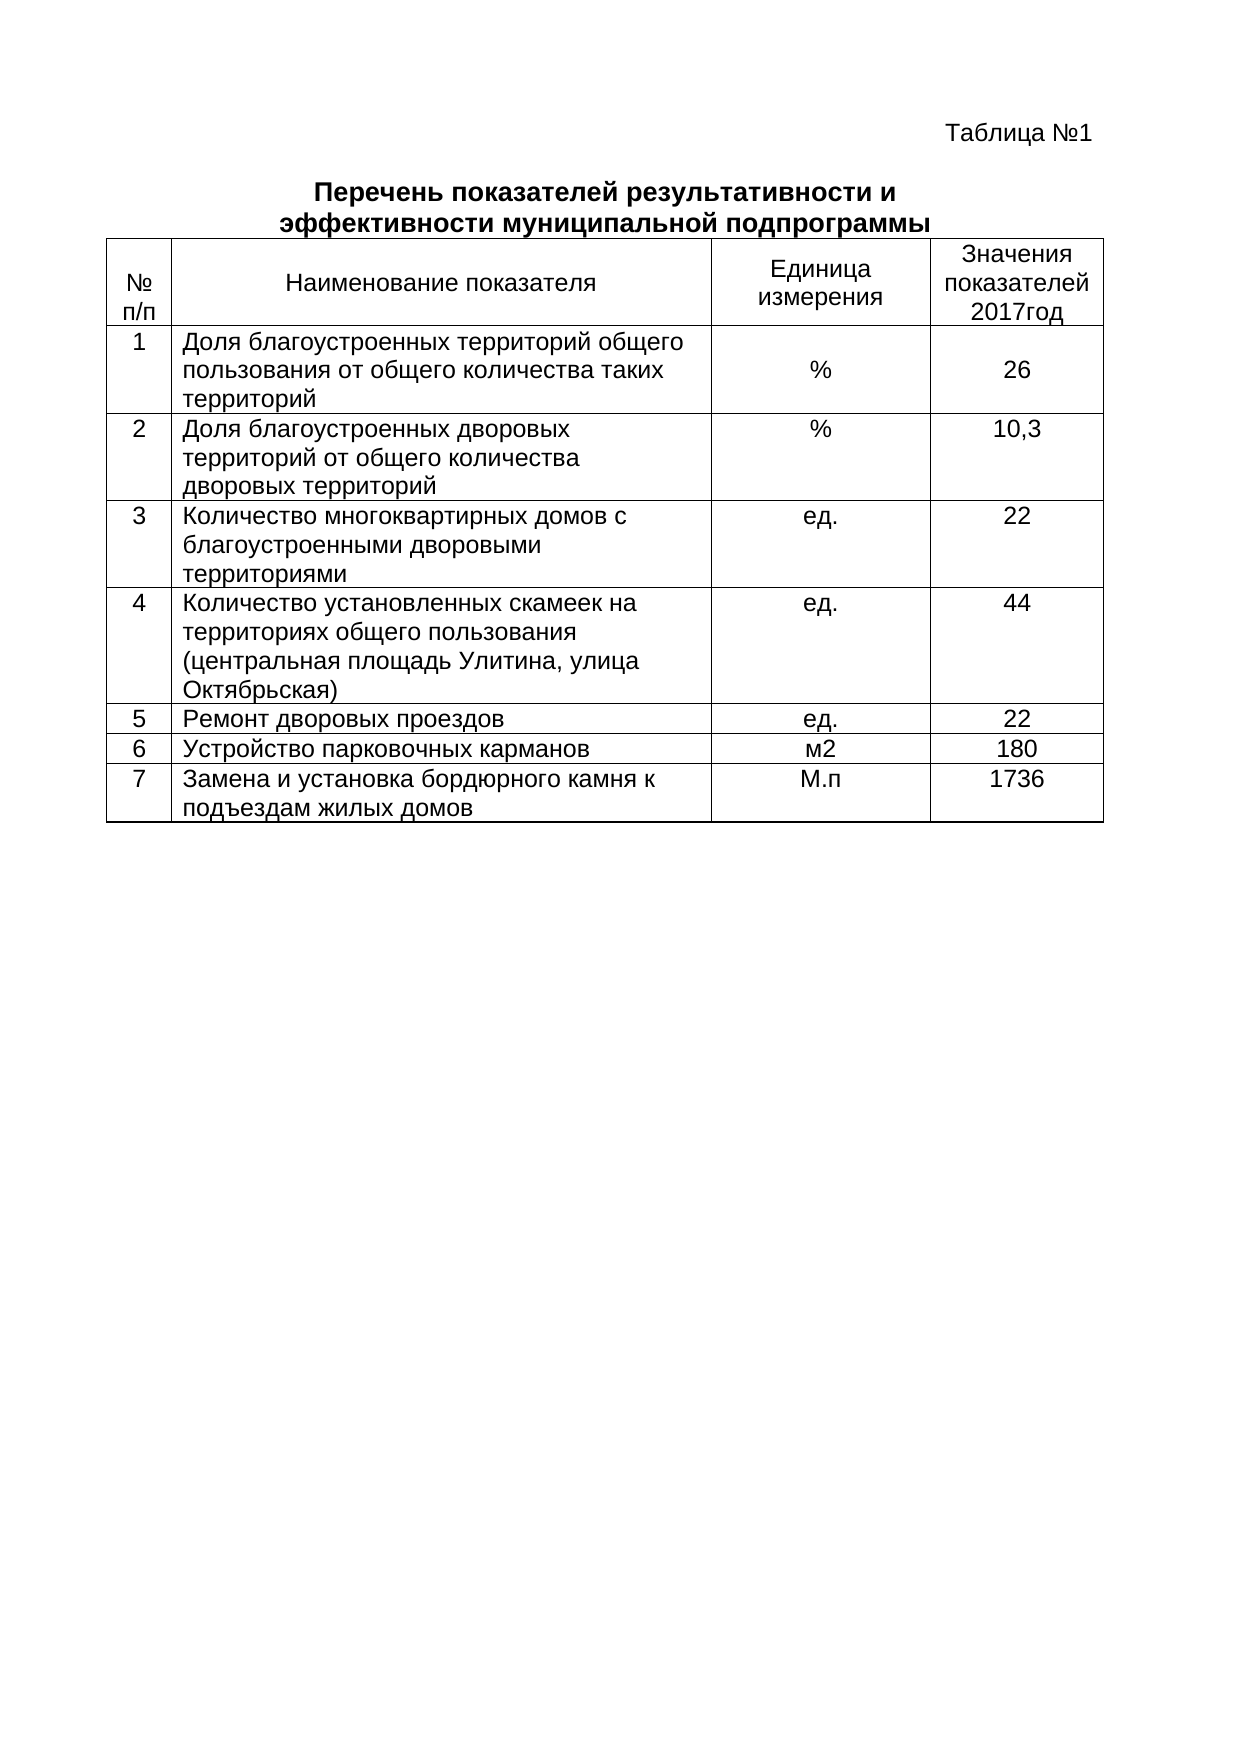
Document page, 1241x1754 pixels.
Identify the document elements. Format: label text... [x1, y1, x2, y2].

text Таблица №1 [118, 118, 1092, 147]
table_cell 22 [931, 501, 1103, 587]
text эффективности муниципальной подпрограммы [118, 207, 1092, 238]
table_cell 4 [107, 588, 171, 703]
table_cell 180 [931, 734, 1103, 763]
table_cell 10,3 [931, 414, 1103, 500]
table_cell Доля благоустроенных территорий общего пользования от общего количества таких территорий [172, 326, 711, 413]
table_cell Количество многоквартирных домов с благоустроенными дворовыми территориями [172, 501, 711, 587]
table_cell м2 [712, 734, 930, 763]
text Перечень показателей результативности и [118, 176, 1092, 207]
table_header Значения показателей 2017год [931, 239, 1103, 325]
table_cell 7 [107, 764, 171, 821]
table_header Единица измерения [712, 239, 930, 325]
table_cell 1736 [931, 764, 1103, 821]
table_cell ед. [712, 501, 930, 587]
table_cell 1 [107, 326, 171, 413]
table_cell 6 [107, 734, 171, 763]
table_cell Доля благоустроенных дворовых территорий от общего количества дворовых территорий [172, 414, 711, 500]
table_cell % [712, 414, 930, 500]
table_cell 22 [931, 704, 1103, 733]
table_cell М.п [712, 764, 930, 821]
table_cell Замена и установка бордюрного камня к подъездам жилых домов [172, 764, 711, 821]
table_cell % [712, 326, 930, 413]
table_cell 3 [107, 501, 171, 587]
table_header Наименование показателя [172, 239, 711, 325]
table_cell Количество установленных скамеек на территориях общего пользования (центральная площадь Улитина, улица Октябрьская) [172, 588, 711, 703]
table_cell 2 [107, 414, 171, 500]
table_cell Ремонт дворовых проездов [172, 704, 711, 733]
table_cell Устройство парковочных карманов [172, 734, 711, 763]
table_cell ед. [712, 704, 930, 733]
table_cell 26 [931, 326, 1103, 413]
table_cell 44 [931, 588, 1103, 703]
table_cell ед. [712, 588, 930, 703]
table_header № п/п [107, 239, 171, 325]
table_cell 5 [107, 704, 171, 733]
